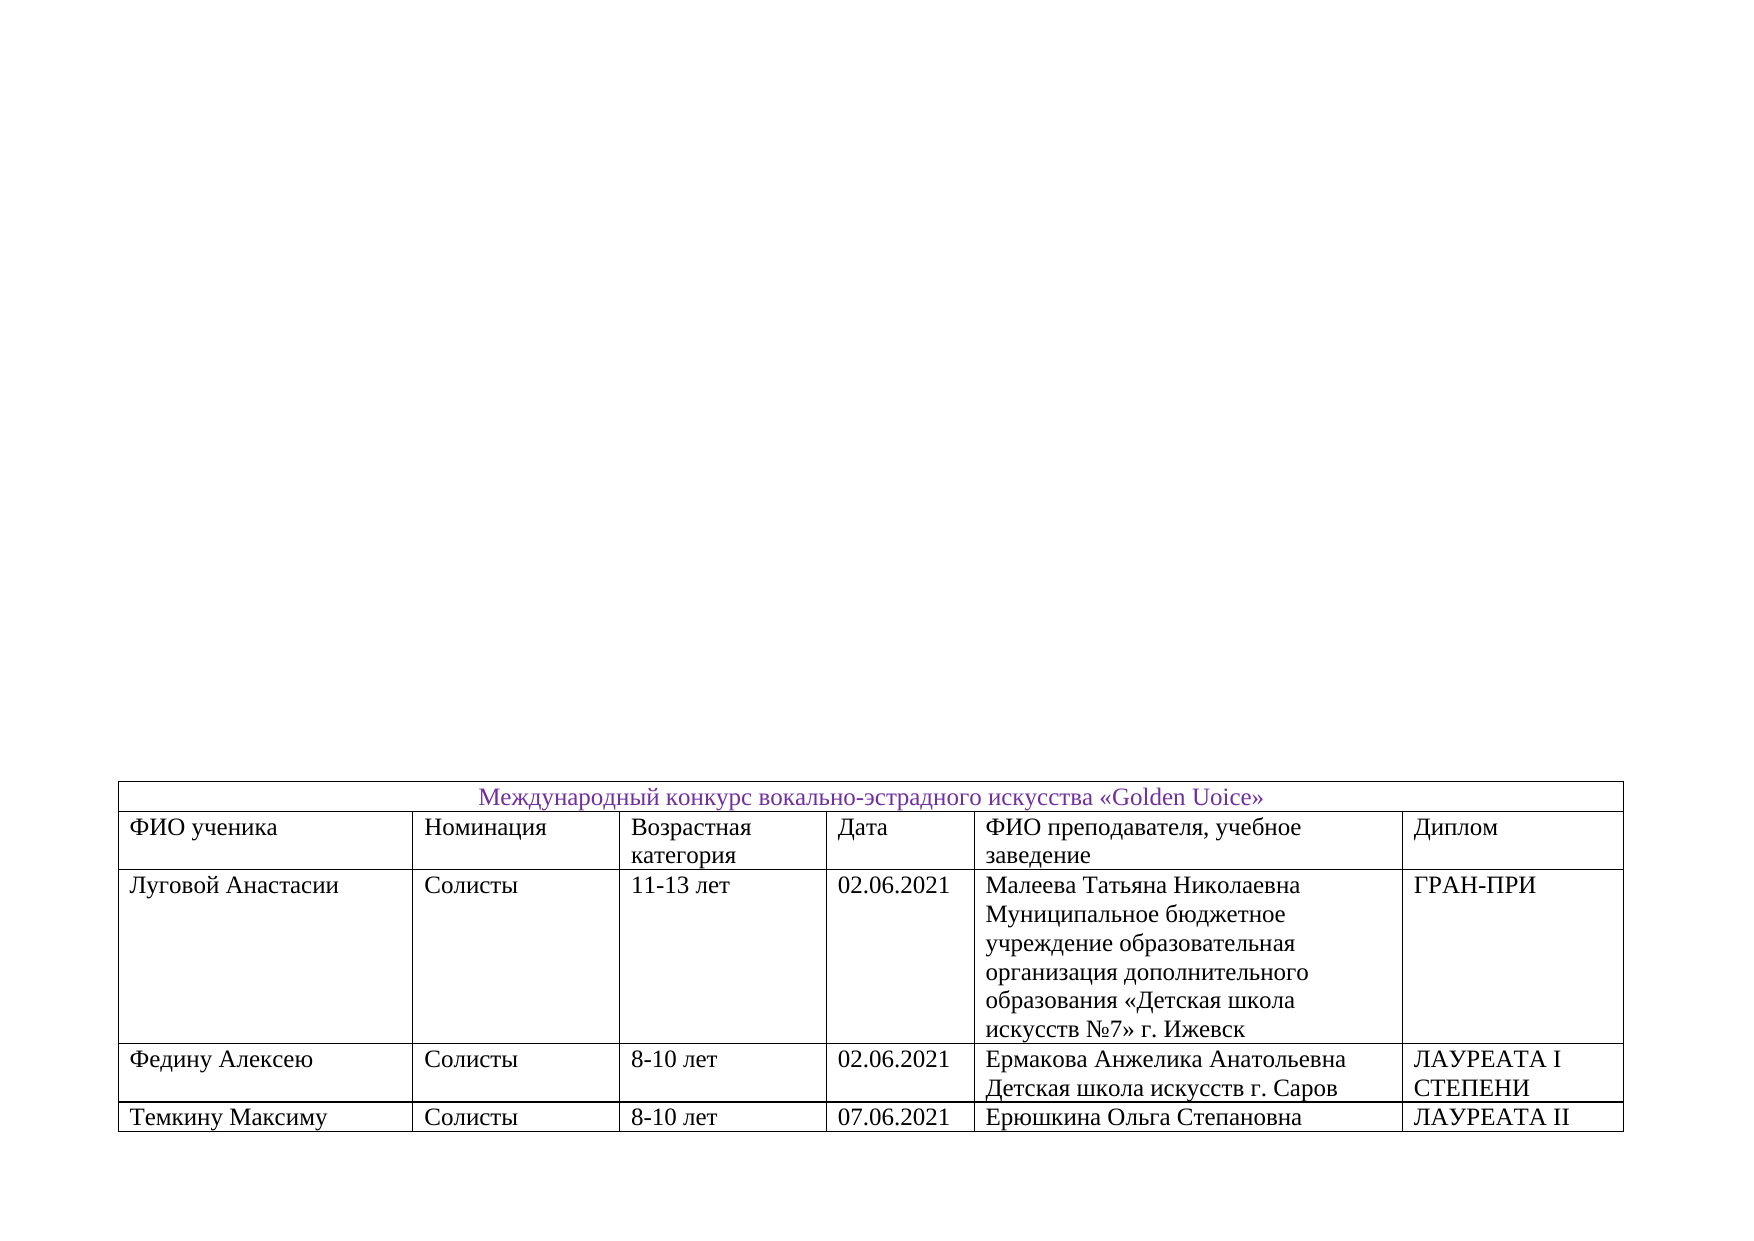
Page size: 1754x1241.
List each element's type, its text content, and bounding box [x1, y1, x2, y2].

table_cell Дата [827, 812, 974, 869]
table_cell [975, 1103, 1402, 1131]
table_cell 8-10 лет [620, 1044, 826, 1101]
table_cell ГРАН-ПРИ [1403, 870, 1623, 1043]
table_cell Солисты [413, 870, 619, 1043]
table_cell Темкину Максиму [119, 1103, 412, 1131]
table_cell ЛАУРЕАТА I СТЕПЕНИ [1403, 1044, 1623, 1101]
table_cell 02.06.2021 [827, 1044, 974, 1101]
table_cell ФИО ученика [119, 812, 412, 869]
table_cell 11-13 лет [620, 870, 826, 1043]
table_cell Малеева Татьяна Николаевна Муниципальное бюджетное учреждение образовательная организация дополнительного образования «Детская школа искусств №7» г. Ижевск [975, 870, 1402, 1043]
table_cell Солисты [413, 1044, 619, 1101]
table_cell 02.06.2021 [827, 870, 974, 1043]
table_cell Федину Алексею [119, 1044, 412, 1101]
table_cell Диплом [1403, 812, 1623, 869]
table_header Международный конкурс вокально-эстрадного искусства «Golden Uoice» [119, 782, 1623, 811]
table_cell ЛАУРЕАТА II СТЕПЕНИ [1403, 1103, 1623, 1131]
table_cell 8-10 лет [620, 1103, 826, 1131]
table_cell Ермакова Анжелика Анатольевна Детская школа искусств г. Саров [975, 1044, 1402, 1101]
table_cell Возрастная категория [620, 812, 826, 869]
table_cell Номинация [413, 812, 619, 869]
table_cell Луговой Анастасии [119, 870, 412, 1043]
table_cell ФИО преподавателя, учебное заведение [975, 812, 1402, 869]
table_cell 07.06.2021 [827, 1103, 974, 1131]
table_cell Солисты [413, 1103, 619, 1131]
